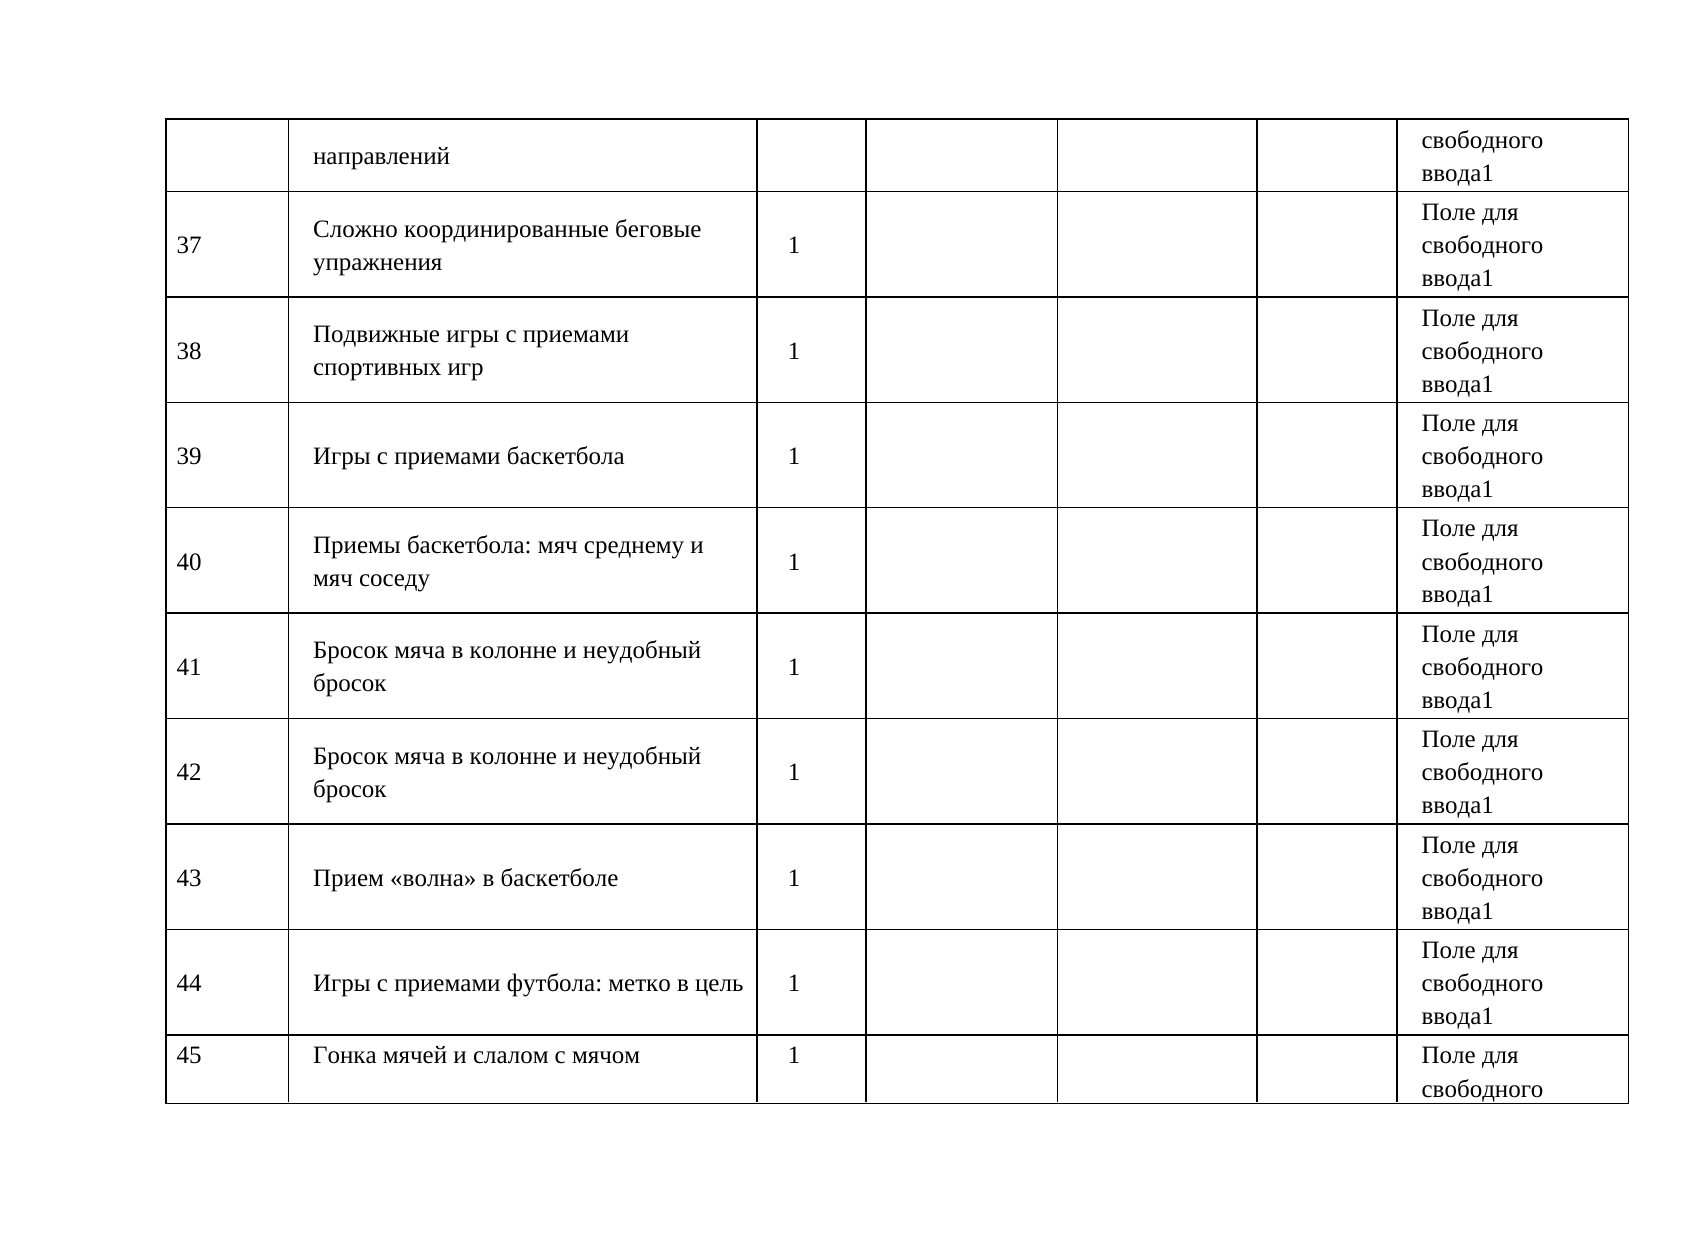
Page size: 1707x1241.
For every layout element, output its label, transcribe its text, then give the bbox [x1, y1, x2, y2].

table_cell [1258, 825, 1396, 928]
table_cell Поле для свободного ввода1 [1398, 403, 1628, 507]
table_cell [289, 120, 756, 191]
table_cell Поле для свободного ввода1 [1398, 719, 1628, 823]
table_cell 1 [758, 508, 865, 612]
table_cell [867, 508, 1057, 612]
table_cell 41 [167, 614, 288, 718]
table_cell [867, 719, 1057, 823]
table_cell [1258, 614, 1396, 718]
table_cell [867, 614, 1057, 718]
table_cell 1 [758, 1036, 865, 1102]
table_cell 37 [167, 192, 288, 296]
table_cell [867, 120, 1057, 191]
table_cell 39 [167, 403, 288, 507]
table_cell [1058, 930, 1256, 1034]
table_cell 1 [758, 614, 865, 718]
table_cell [1258, 298, 1396, 401]
table_cell 1 [758, 403, 865, 507]
table_cell [867, 403, 1057, 507]
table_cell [289, 1036, 756, 1102]
table_cell 1 [758, 719, 865, 823]
table_cell [1258, 1036, 1396, 1102]
table_cell [1258, 120, 1396, 191]
table_cell 44 [167, 930, 288, 1034]
table_cell Поле для свободного ввода1 [1398, 298, 1628, 401]
table_cell [1258, 403, 1396, 507]
table_cell 42 [167, 719, 288, 823]
table_cell Поле для свободного ввода1 [1398, 614, 1628, 718]
table_cell [867, 1036, 1057, 1102]
table_cell [867, 825, 1057, 928]
table_cell Сложно координированные беговые упражнения [289, 192, 756, 296]
table_cell 45 [167, 1036, 288, 1102]
table_cell [867, 930, 1057, 1034]
table_cell 43 [167, 825, 288, 928]
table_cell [1398, 120, 1628, 191]
table_cell [1058, 508, 1256, 612]
table_cell [1058, 403, 1256, 507]
table_cell Поле для свободного ввода1 [1398, 930, 1628, 1034]
table_cell [867, 192, 1057, 296]
table_cell [1058, 120, 1256, 191]
table_cell [1258, 508, 1396, 612]
table_cell Бросок мяча в колонне и неудобный бросок [289, 719, 756, 823]
table_cell [1058, 298, 1256, 401]
table_cell [867, 298, 1057, 401]
table_cell Бросок мяча в колонне и неудобный бросок [289, 614, 756, 718]
table_cell Поле для свободного ввода1 [1398, 825, 1628, 928]
table_cell Поле для свободного ввода1 [1398, 508, 1628, 612]
table_cell [1258, 192, 1396, 296]
table_cell Поле для свободного ввода1 [1398, 192, 1628, 296]
table_cell [1058, 614, 1256, 718]
table_cell Подвижные игры с приемами спортивных игр [289, 298, 756, 401]
table_cell Игры с приемами футбола: метко в цель [289, 930, 756, 1034]
table_cell 1 [758, 298, 865, 401]
table_cell 1 [758, 192, 865, 296]
table_cell 1 [758, 930, 865, 1034]
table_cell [1398, 1036, 1628, 1102]
table_cell 1 [758, 825, 865, 928]
table_cell [1058, 825, 1256, 928]
table_cell [1058, 192, 1256, 296]
table_cell [1058, 719, 1256, 823]
table_cell 40 [167, 508, 288, 612]
table_cell Игры с приемами баскетбола [289, 403, 756, 507]
table_cell 1 [758, 120, 865, 191]
table_cell 38 [167, 298, 288, 401]
table_cell [1258, 719, 1396, 823]
table_cell Прием «волна» в баскетболе [289, 825, 756, 928]
table_cell Приемы баскетбола: мяч среднему и мяч соседу [289, 508, 756, 612]
table_cell 36 [167, 120, 288, 191]
table_cell [1058, 1036, 1256, 1102]
table_cell [1258, 930, 1396, 1034]
